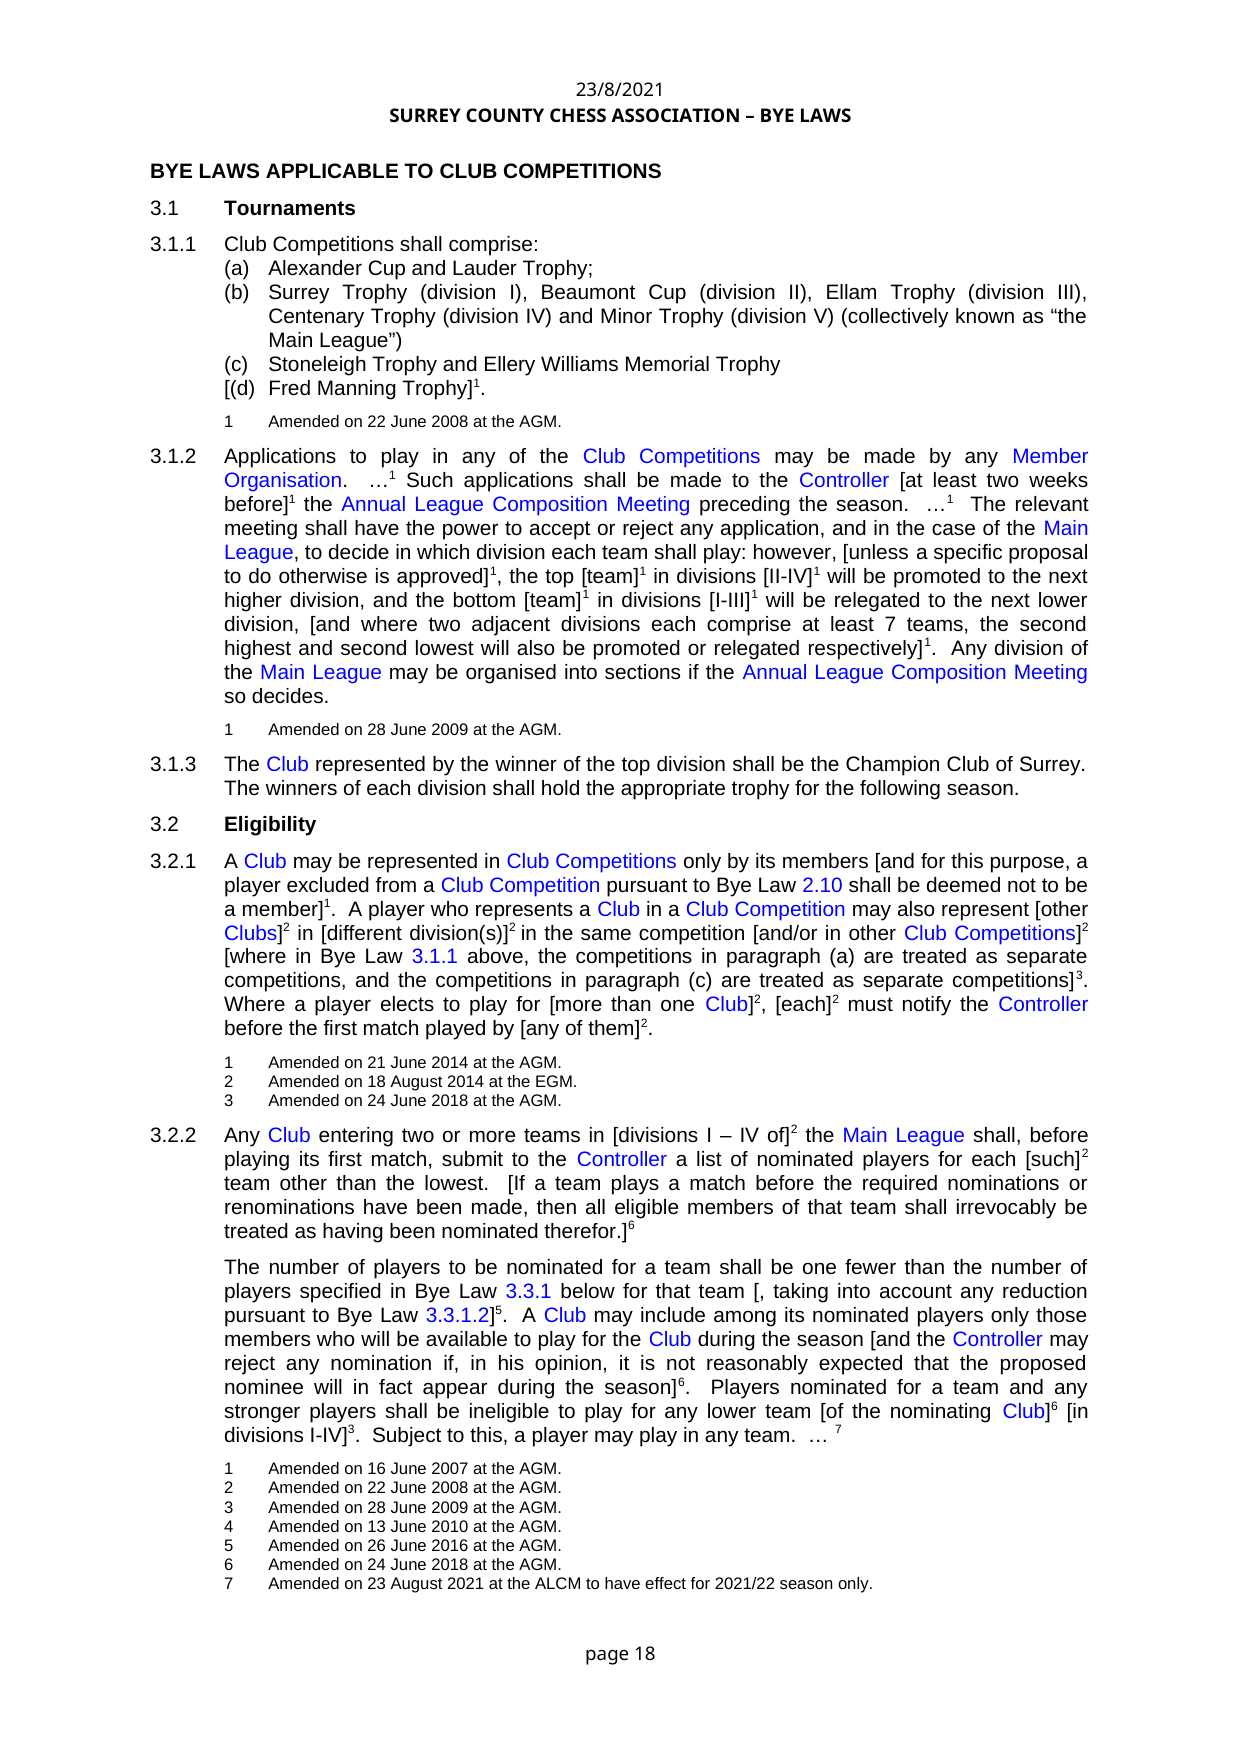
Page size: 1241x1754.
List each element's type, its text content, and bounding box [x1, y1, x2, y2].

text 3.2.1 A Club may be represented in Club Competitions only by its members [and for this purpose, a player excluded from a Club Competition pursuant to Bye Law 2.10 shall be deemed not to be a member]1. A player who represents a Club in a Club Competition may also represent [other Clubs]2 in [different division(s)]2 in the same competition [and/or in other Club Competitions]2 [where in Bye Law 3.1.1 above, the competitions in paragraph (a) are treated as separate competitions, and the competitions in paragraph (c) are treated as separate competitions]3. Where a player elects to play for [more than one Club]2, [each]2 must notify the Controller before the first match played by [any of them]2. [150, 848, 1088, 1040]
text 1 Amended on 22 June 2008 at the AGM. [224, 412, 1088, 431]
text Bye Laws applicable to Club Competitions [150, 159, 1088, 183]
text 4 Amended on 13 June 2010 at the AGM. [224, 1517, 1088, 1536]
text 3.1.2 Applications to play in any of the Club Competitions may be made by any Member Organisation. …1 Such applications shall be made to the Controller [at least two weeks before]1 the Annual League Composition Meeting preceding the season. …1 The relevant meeting shall have the power to accept or reject any application, and in the case of the Main League, to decide in which division each team shall play: however, [unless a specific proposal to do otherwise is approved]1, the top [team]1 in divisions [II-IV]1 will be promoted to the next higher division, and the bottom [team]1 in divisions [I-III]1 will be relegated to the next lower division, [and where two adjacent divisions each comprise at least 7 teams, the second highest and second lowest will also be promoted or relegated respectively]1. Any division of the Main League may be organised into sections if the Annual League Composition Meeting so decides. [150, 444, 1088, 707]
text 6 Amended on 24 June 2018 at the AGM. [224, 1555, 1088, 1574]
text 1 Amended on 16 June 2007 at the AGM. [224, 1459, 1088, 1478]
text 3.2 Eligibility [150, 812, 1088, 836]
text 7 Amended on 23 August 2021 at the ALCM to have effect for 2021/22 season only. [224, 1574, 1088, 1593]
text 2 Amended on 22 June 2008 at the AGM. [224, 1478, 1088, 1497]
text 3.1.3 The Club represented by the winner of the top division shall be the Champion Club of Surrey. The winners of each division shall hold the appropriate trophy for the following season. [150, 752, 1088, 799]
text 1 Amended on 21 June 2014 at the AGM. [224, 1053, 1088, 1072]
text 1 Amended on 28 June 2009 at the AGM. [224, 720, 1088, 739]
text 5 Amended on 26 June 2016 at the AGM. [224, 1536, 1088, 1555]
text The number of players to be nominated for a team shall be one fewer than the number of players specified in Bye Law 3.3.1 below for that team [, taking into account any reduction pursuant to Bye Law 3.3.1.2]5. A Club may include among its nominated players only those members who will be available to play for the Club during the season [and the Controller may reject any nomination if, in his opinion, it is not reasonably expected that the proposed nominee will in fact appear during the season]6. Players nominated for a team and any stronger players shall be ineligible to play for any lower team [of the nominating Club]6 [in divisions I-IV]3. Subject to this, a player may play in any team. … 7 [150, 1255, 1088, 1447]
text 3 Amended on 24 June 2018 at the AGM. [224, 1091, 1088, 1110]
text [(d) Fred Manning Trophy]1. [224, 376, 1088, 400]
text (a) Alexander Cup and Lauder Trophy; [224, 256, 1088, 280]
text 3.1 Tournaments [150, 196, 1088, 219]
text 3 Amended on 28 June 2009 at the AGM. [224, 1497, 1088, 1517]
text 3.2.2 Any Club entering two or more teams in [divisions I – IV of]2 the Main League shall, before playing its first match, submit to the Controller a list of nominated players for each [such]2 team other than the lowest. [If a team plays a match before the required nominations or renominations have been made, then all eligible members of that team shall irrevocably be treated as having been nominated therefor.]6 [150, 1123, 1088, 1242]
text 2 Amended on 18 August 2014 at the EGM. [224, 1072, 1088, 1091]
text (b) Surrey Trophy (division I), Beaumont Cup (division II), Ellam Trophy (division III), Centenary Trophy (division IV) and Minor Trophy (division V) (collectively known as “the Main League”) [224, 280, 1088, 352]
text 3.1.1 Club Competitions shall comprise: [150, 232, 1088, 256]
text (c) Stoneleigh Trophy and Ellery Williams Memorial Trophy [224, 352, 1088, 376]
